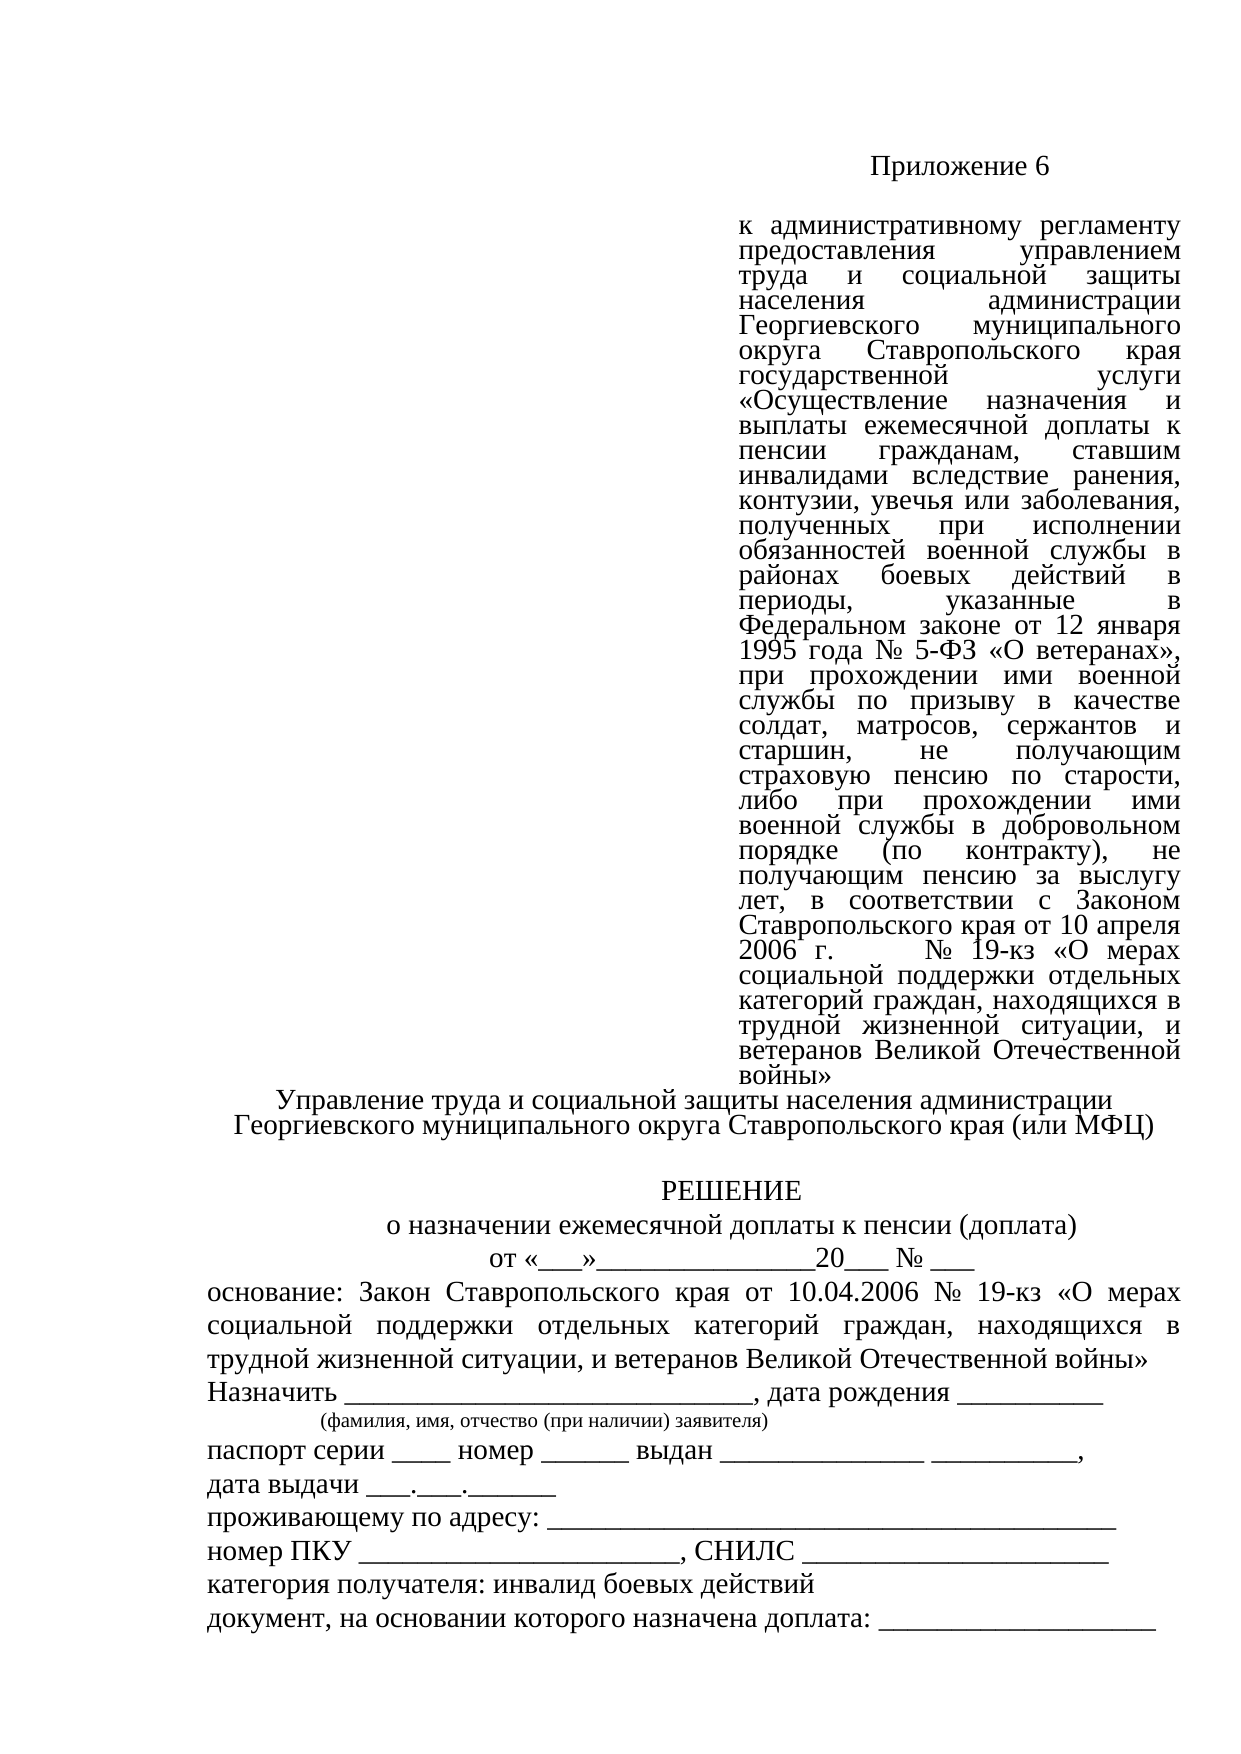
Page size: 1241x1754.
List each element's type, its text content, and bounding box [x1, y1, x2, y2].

text к административному регламенту предоставления управлением труда и социальной защиты населения администрации Георгиевского муниципального округа Ставропольского края государственной услуги «Осуществление назначения и выплаты ежемесячной доплаты к пенсии гражданам, ставшим инвалидами вследствие ранения, контузии, увечья или заболевания, полученных при исполнении обязанностей военной службы в районах боевых действий в периоды, указанные в Федеральном законе от 12 января 1995 года № 5-ФЗ «О ветеранах», при прохождении ими военной службы по призыву в качестве солдат, матросов, сержантов и старшин, не получающим страховую пенсию по старости, либо при прохождении ими военной службы в добровольном порядке (по контракту), не получающим пенсию за выслугу лет, в соответствии с Законом Ставропольского края от 10 апреля 2006 г. № 19-кз «О мерах социальной поддержки отдельных категорий граждан, находящихся в трудной жизненной ситуации, и ветеранов Великой Отечественной войны» [738, 215, 1181, 1090]
text основание: Закон Ставропольского края от 10.04.2006 № 19-кз «О мерах социальной поддержки отдельных категорий граждан, находящихся в трудной жизненной ситуации, и ветеранов Великой Отечественной войны» [207, 1274, 1181, 1374]
text Георгиевского муниципального округа Ставропольского края (или МФЦ) [207, 1115, 1018, 1140]
text паспорт серии ____ номер ______ выдан ______________ __________, [207, 1432, 1181, 1466]
text номер ПКУ ______________________, СНИЛС _____________________ [207, 1533, 1181, 1566]
text Приложение 6 [207, 148, 1181, 181]
text Управление труда и социальной защиты населения администрации [207, 1090, 1181, 1115]
text Назначить ____________________________, дата рождения __________ [207, 1374, 1181, 1408]
text о назначении ежемесячной доплаты к пенсии (доплата) [207, 1207, 1181, 1240]
text категория получателя: инвалид боевых действий [207, 1566, 1181, 1600]
text дата выдачи ___.___.______ [207, 1466, 1181, 1499]
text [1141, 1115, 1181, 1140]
text документ, на основании которого назначена доплата: ___________________ [207, 1600, 1181, 1633]
text РЕШЕНИЕ [207, 1173, 1181, 1207]
text проживающему по адресу: _______________________________________ [207, 1499, 1181, 1533]
text (фамилия, имя, отчество (при наличии) заявителя) [207, 1408, 1181, 1432]
text от «___»_______________20___ № ___ [207, 1240, 1181, 1274]
